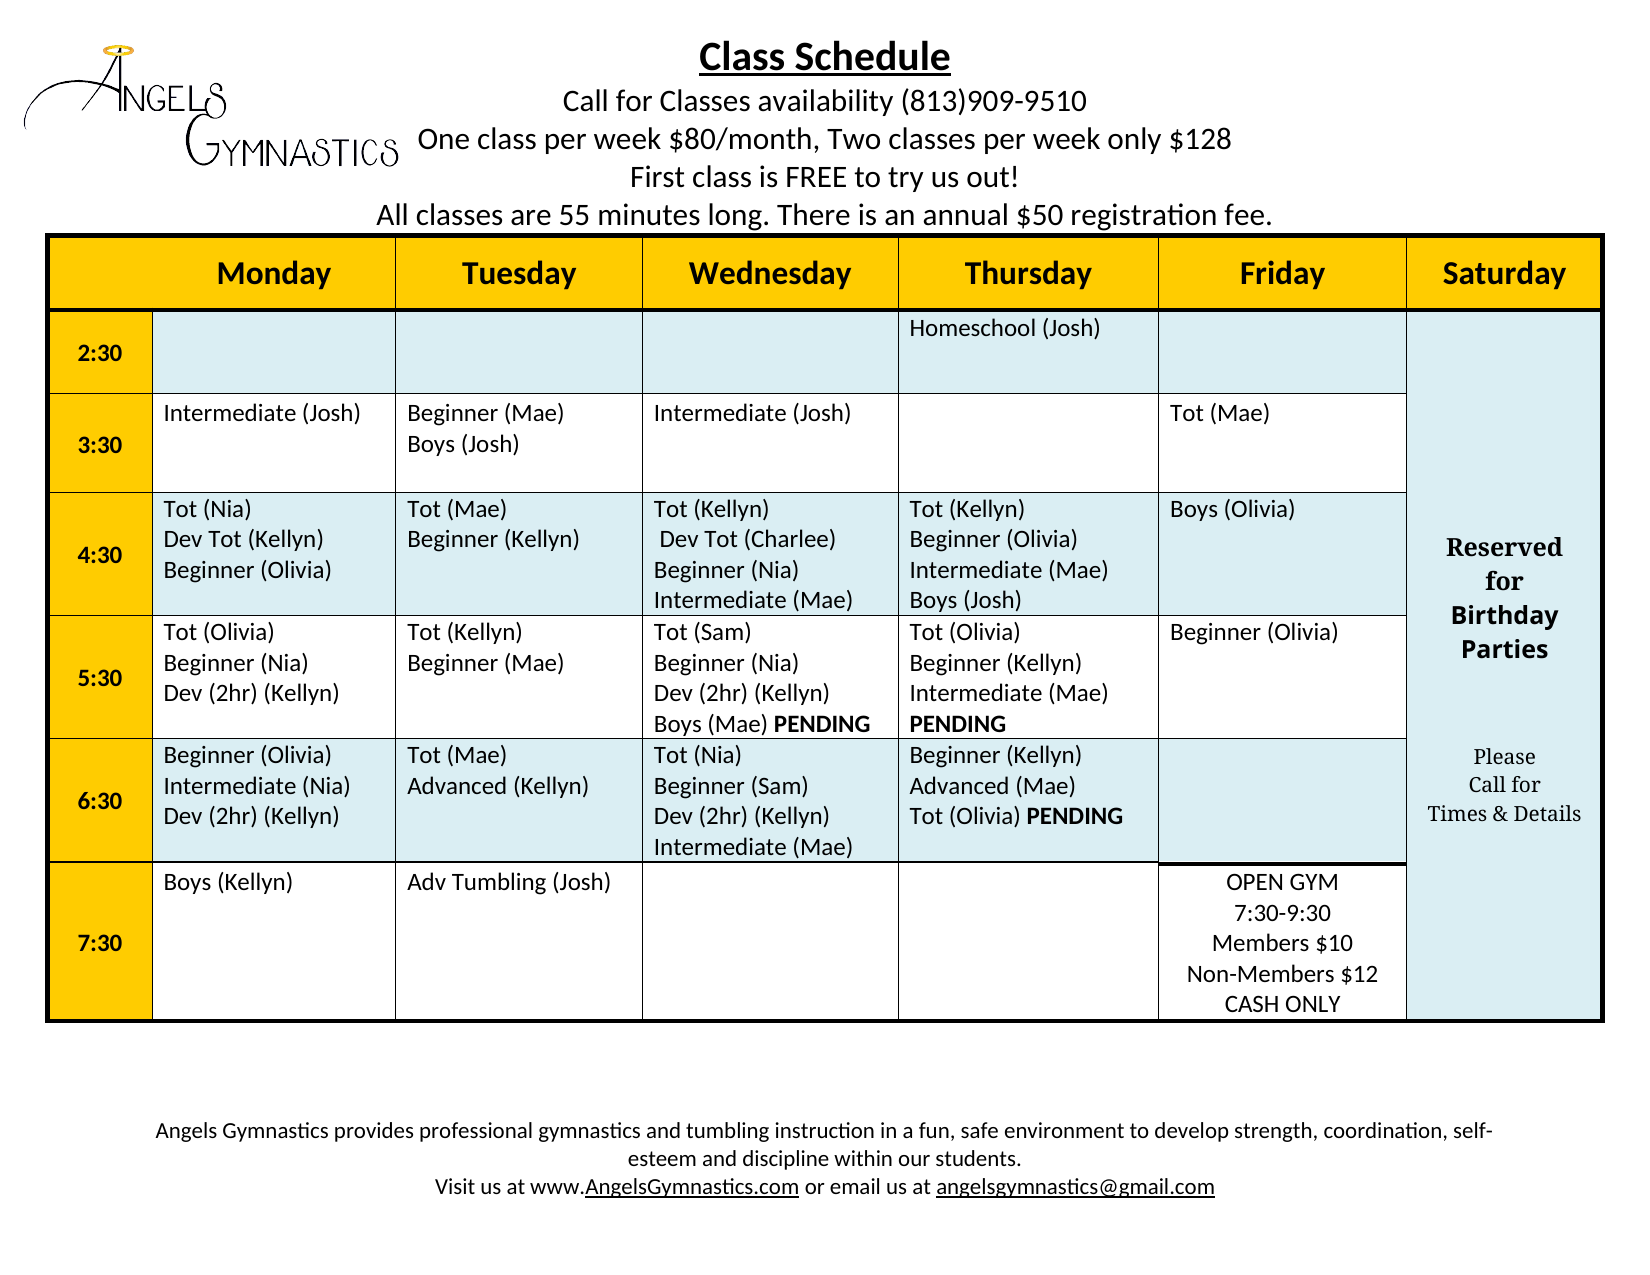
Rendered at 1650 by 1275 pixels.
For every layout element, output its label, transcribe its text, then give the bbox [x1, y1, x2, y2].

table_cell Tot (Nia) Dev Tot (Kellyn) Beginner (Olivia) [153, 493, 395, 615]
table_cell 2:30 [50, 312, 152, 393]
table_cell 7:30 [50, 863, 152, 1019]
table_header Thursday [899, 238, 1158, 308]
table_cell [1159, 739, 1406, 861]
table_cell Tot (Kellyn) Beginner (Mae) [396, 616, 642, 738]
table_cell Boys (Olivia) [1159, 493, 1406, 615]
table_cell Reserved for Birthday Parties Please Call for Times & Details [1407, 312, 1600, 1019]
table_cell [1159, 312, 1406, 393]
table_cell Tot (Nia) Beginner (Sam) Dev (2hr) (Kellyn) Intermediate (Mae) [643, 739, 898, 861]
table_cell 4:30 [50, 493, 152, 615]
table_cell 5:30 [50, 616, 152, 738]
table_cell 6:30 [50, 739, 152, 861]
table_cell Tot (Kellyn) Dev Tot (Charlee) Beginner (Nia) Intermediate (Mae) [643, 493, 898, 615]
table_cell Tot (Mae) Beginner (Kellyn) [396, 493, 642, 615]
table_header Tuesday [396, 238, 642, 308]
table_cell Tot (Olivia) Beginner (Kellyn) Intermediate (Mae) PENDING [899, 616, 1158, 738]
table_cell Boys (Kellyn) [153, 863, 395, 1019]
table_cell Tot (Sam) Beginner (Nia) Dev (2hr) (Kellyn) Boys (Mae) PENDING [643, 616, 898, 738]
picture [0, 23, 425, 240]
table_cell [899, 863, 1158, 1019]
table_header Monday [152, 238, 395, 308]
table_cell Homeschool (Josh) [899, 312, 1158, 393]
table_cell Tot (Mae) Advanced (Kellyn) [396, 739, 642, 861]
table_cell [899, 394, 1158, 492]
picture [421, 132, 425, 146]
table_cell Intermediate (Josh) [643, 394, 898, 492]
table_cell Beginner (Olivia) Intermediate (Nia) Dev (2hr) (Kellyn) [153, 739, 395, 861]
table_cell Tot (Kellyn) Beginner (Olivia) Intermediate (Mae) Boys (Josh) [899, 493, 1158, 615]
table_cell [396, 312, 642, 393]
table_header [50, 238, 152, 308]
table_cell Beginner (Mae) Boys (Josh) [396, 394, 642, 492]
table_header Friday [1159, 238, 1406, 308]
table_cell 3:30 [50, 394, 152, 492]
table_cell Beginner (Kellyn) Advanced (Mae) Tot (Olivia) PENDING [899, 739, 1158, 861]
picture [419, 212, 425, 223]
table_cell [643, 312, 898, 393]
table_cell Tot (Mae) [1159, 394, 1406, 492]
table_cell [643, 863, 898, 1019]
table_cell Intermediate (Josh) [153, 394, 395, 492]
table_cell Adv Tumbling (Josh) [396, 863, 642, 1019]
table_cell Tot (Olivia) Beginner (Nia) Dev (2hr) (Kellyn) [153, 616, 395, 738]
table_cell [153, 312, 395, 393]
table_cell OPEN GYM 7:30-9:30 Members $10 Non-Members $12 CASH ONLY [1159, 866, 1406, 1019]
table_header Wednesday [643, 238, 898, 308]
table_cell Beginner (Olivia) [1159, 616, 1406, 738]
table_header Saturday [1407, 238, 1600, 308]
